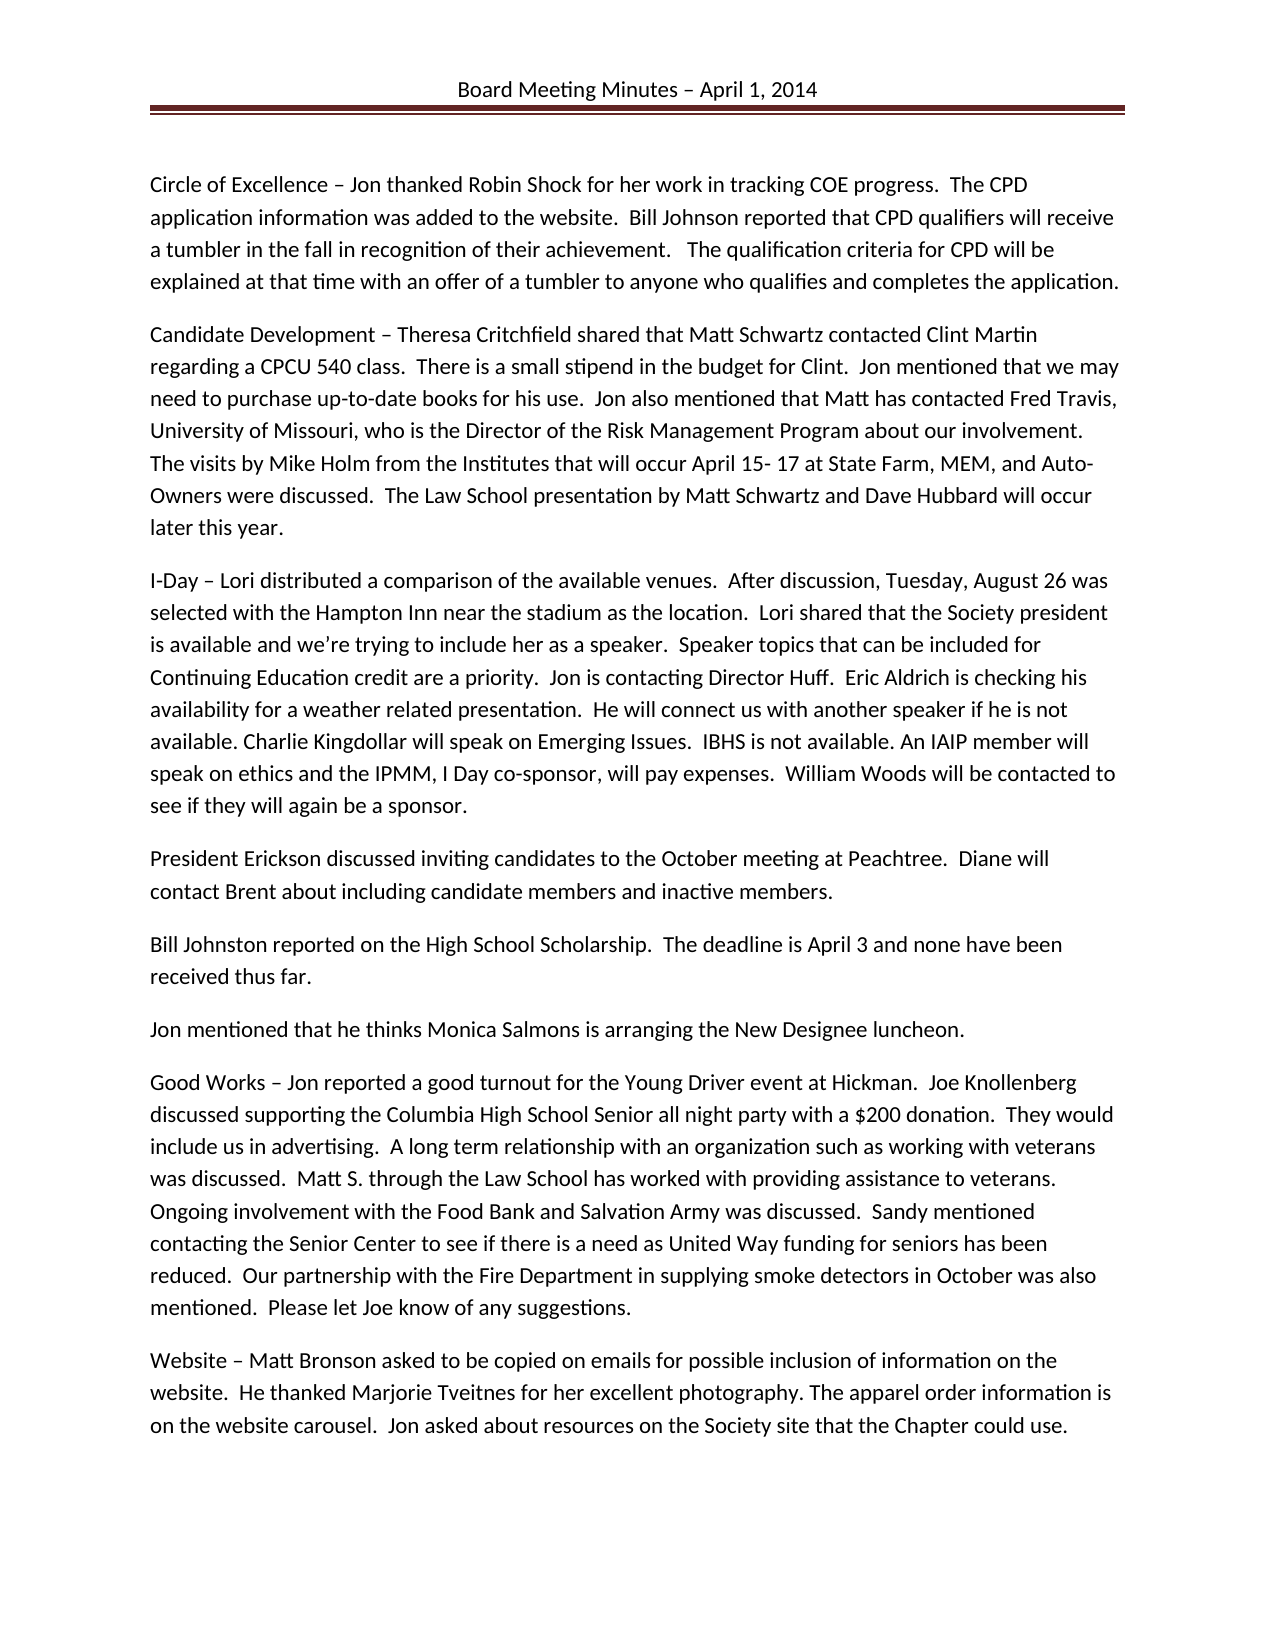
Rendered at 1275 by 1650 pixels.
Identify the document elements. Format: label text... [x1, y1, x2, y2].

text Circle of Excellence – Jon thanked Robin Shock for her work in tracking COE progress. The CPD application information was added to the website. Bill Johnson reported that CPD qualifiers will receive a tumbler in the fall in recognition of their achievement. The qualification criteria for CPD will be explained at that time with an offer of a tumbler to anyone who qualifies and completes the application. [150, 171, 1125, 295]
text Bill Johnston reported on the High School Scholarship. The deadline is April 3 and none have been received thus far. [150, 930, 1125, 990]
text President Erickson discussed inviting candidates to the October meeting at Peachtree. Diane will contact Brent about including candidate members and inactive members. [150, 844, 1125, 905]
text Jon mentioned that he thinks Monica Salmons is arranging the New Designee luncheon. [150, 1015, 1125, 1043]
text I-Day – Lori distributed a comparison of the available venues. After discussion, Tuesday, August 26 was selected with the Hampton Inn near the stadium as the location. Lori shared that the Society president is available and we’re trying to include her as a speaker. Speaker topics that can be included for Continuing Education credit are a priority. Jon is contacting Director Huff. Eric Aldrich is checking his availability for a weather related presentation. He will connect us with another speaker if he is not available. Charlie Kingdollar will speak on Emerging Issues. IBHS is not available. An IAIP member will speak on ethics and the IPMM, I Day co-sponsor, will pay expenses. William Woods will be contacted to see if they will again be a sponsor. [150, 566, 1125, 819]
text Candidate Development – Theresa Critchfield shared that Matt Schwartz contacted Clint Martin regarding a CPCU 540 class. There is a small stipend in the budget for Clint. Jon mentioned that we may need to purchase up-to-date books for his use. Jon also mentioned that Matt has contacted Fred Travis, University of Missouri, who is the Director of the Risk Management Program about our involvement. The visits by Mike Holm from the Institutes that will occur April 15- 17 at State Farm, MEM, and Auto-Owners were discussed. The Law School presentation by Matt Schwartz and Dave Hubbard will occur later this year. [150, 320, 1125, 541]
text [150, 1346, 1125, 1439]
text Good Works – Jon reported a good turnout for the Young Driver event at Hickman. Joe Knollenberg discussed supporting the Columbia High School Senior all night party with a $200 donation. They would include us in advertising. A long term relationship with an organization such as working with veterans was discussed. Matt S. through the Law School has worked with providing assistance to veterans. Ongoing involvement with the Food Bank and Salvation Army was discussed. Sandy mentioned contacting the Senior Center to see if there is a need as United Way funding for seniors has been reduced. Our partnership with the Fire Department in supplying smoke detectors in October was also mentioned. Please let Joe know of any suggestions. [150, 1068, 1125, 1321]
